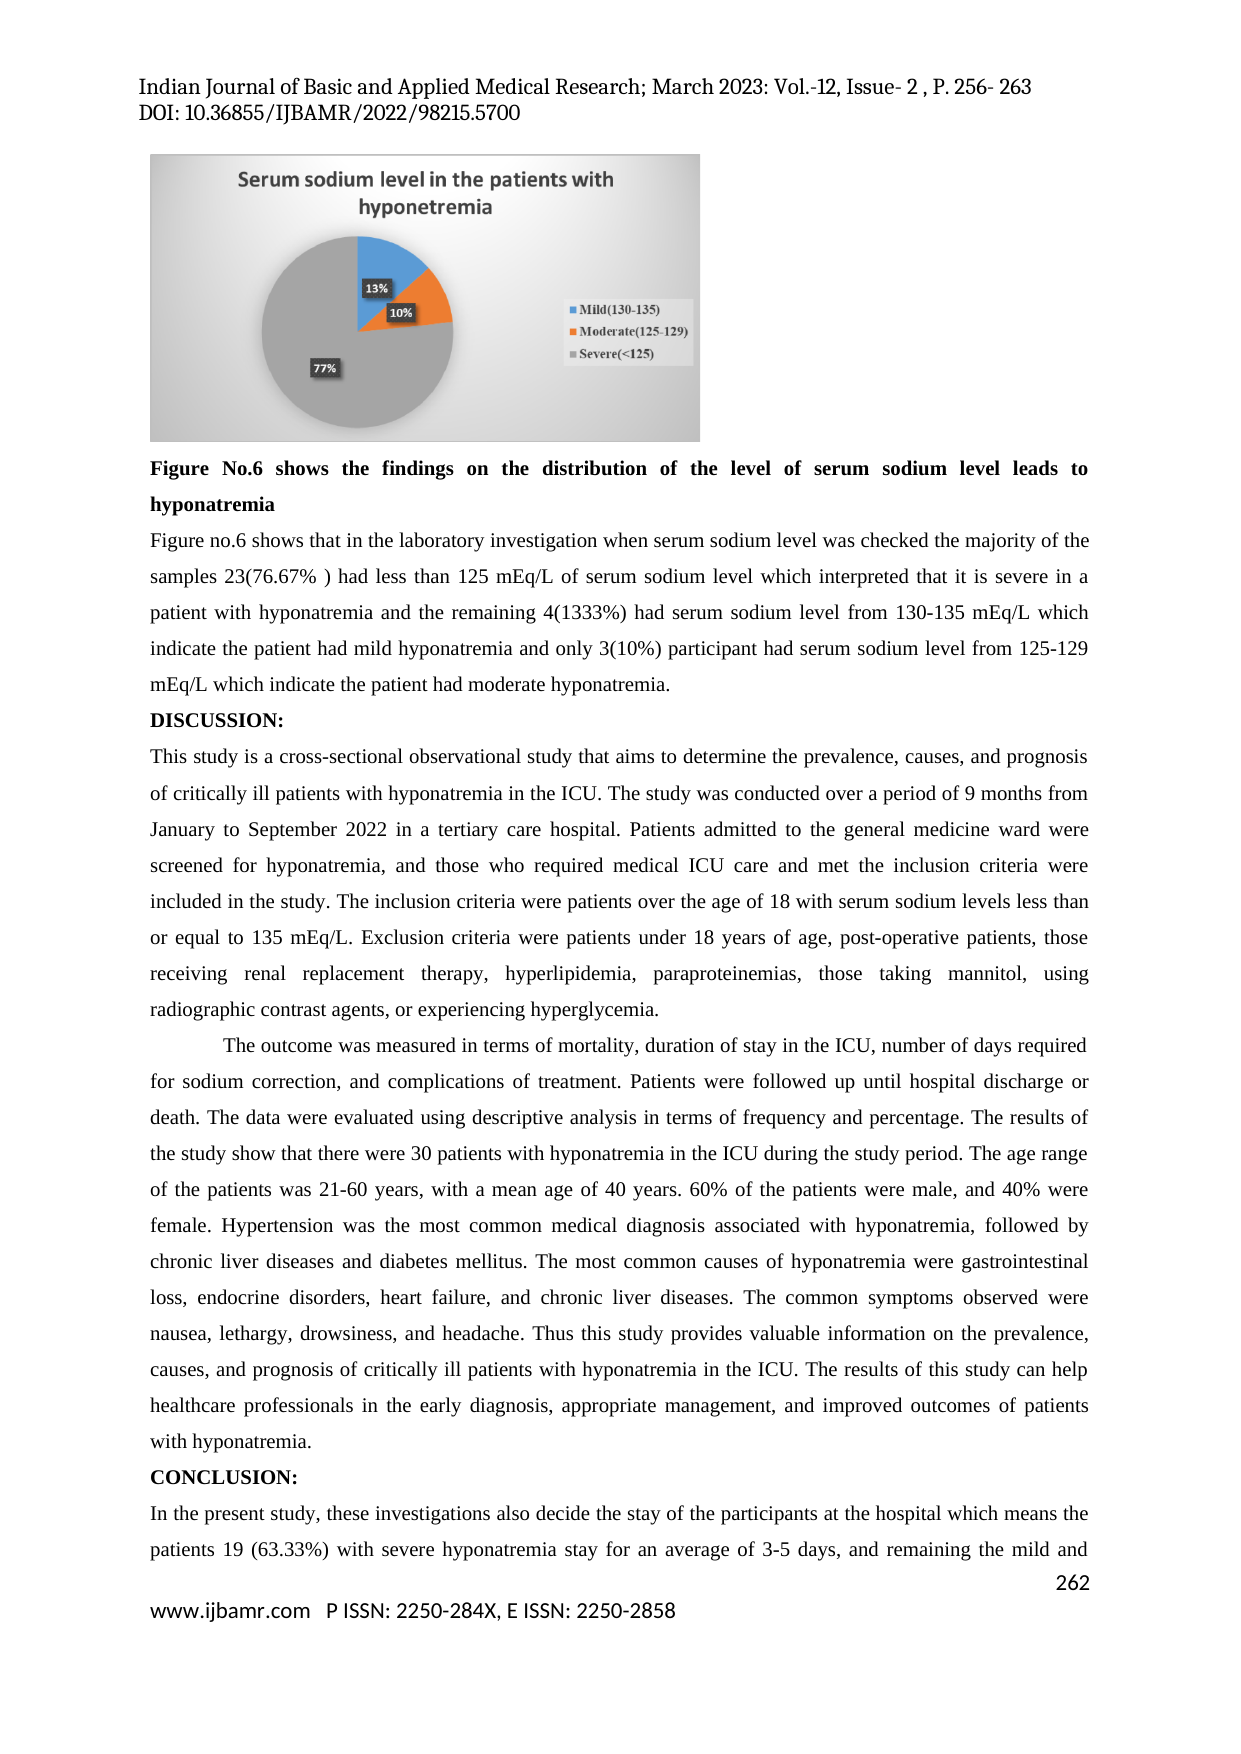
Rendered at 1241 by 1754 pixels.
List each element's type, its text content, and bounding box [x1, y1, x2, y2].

text The outcome was measured in terms of mortality, duration of stay in the ICU, number of days required for sodium correction, and complications of treatment. Patients were followed up until hospital discharge or death. The data were evaluated using descriptive analysis in terms of frequency and percentage. The results of the study show that there were 30 patients with hyponatremia in the ICU during the study period. The age range of the patients was 21-60 years, with a mean age of 40 years. 60% of the patients were male, and 40% were female. Hypertension was the most common medical diagnosis associated with hyponatremia, followed by chronic liver diseases and diabetes mellitus. The most common causes of hyponatremia were gastrointestinal loss, endocrine disorders, heart failure, and chronic liver diseases. The common symptoms observed were nausea, lethargy, drowsiness, and headache. Thus this study provides valuable information on the prevalence, causes, and prognosis of critically ill patients with hyponatremia in the ICU. The results of this study can help healthcare professionals in the early diagnosis, appropriate management, and improved outcomes of patients with hyponatremia. [150, 1033, 1090, 1453]
text This study is a cross-sectional observational study that aims to determine the prevalence, causes, and prognosis of critically ill patients with hyponatremia in the ICU. The study was conducted over a period of 9 months from January to September 2022 in a tertiary care hospital. Patients admitted to the general medicine ward were screened for hyponatremia, and those who required medical ICU care and met the inclusion criteria were included in the study. The inclusion criteria were patients over the age of 18 with serum sodium levels less than or equal to 135 mEq/L. Exclusion criteria were patients under 18 years of age, post-operative patients, those receiving renal replacement therapy, hyperlipidemia, paraproteinemias, those taking mannitol, using radiographic contrast agents, or experiencing hyperglycemia. [150, 744, 1090, 1021]
text DISCUSSION: [150, 708, 1090, 732]
picture [150, 154, 701, 442]
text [150, 1501, 1090, 1561]
text CONCLUSION: [150, 1465, 1090, 1489]
text Figure No.6 shows the findings on the distribution of the level of serum sodium level leads to hyponatremia [150, 456, 1090, 516]
text Figure no.6 shows that in the laboratory investigation when serum sodium level was checked the majority of the samples 23(76.67% ) had less than 125 mEq/L of serum sodium level which interpreted that it is severe in a patient with hyponatremia and the remaining 4(1333%) had serum sodium level from 130-135 mEq/L which indicate the patient had mild hyponatremia and only 3(10%) participant had serum sodium level from 125-129 mEq/L which indicate the patient had moderate hyponatremia. [150, 528, 1090, 696]
